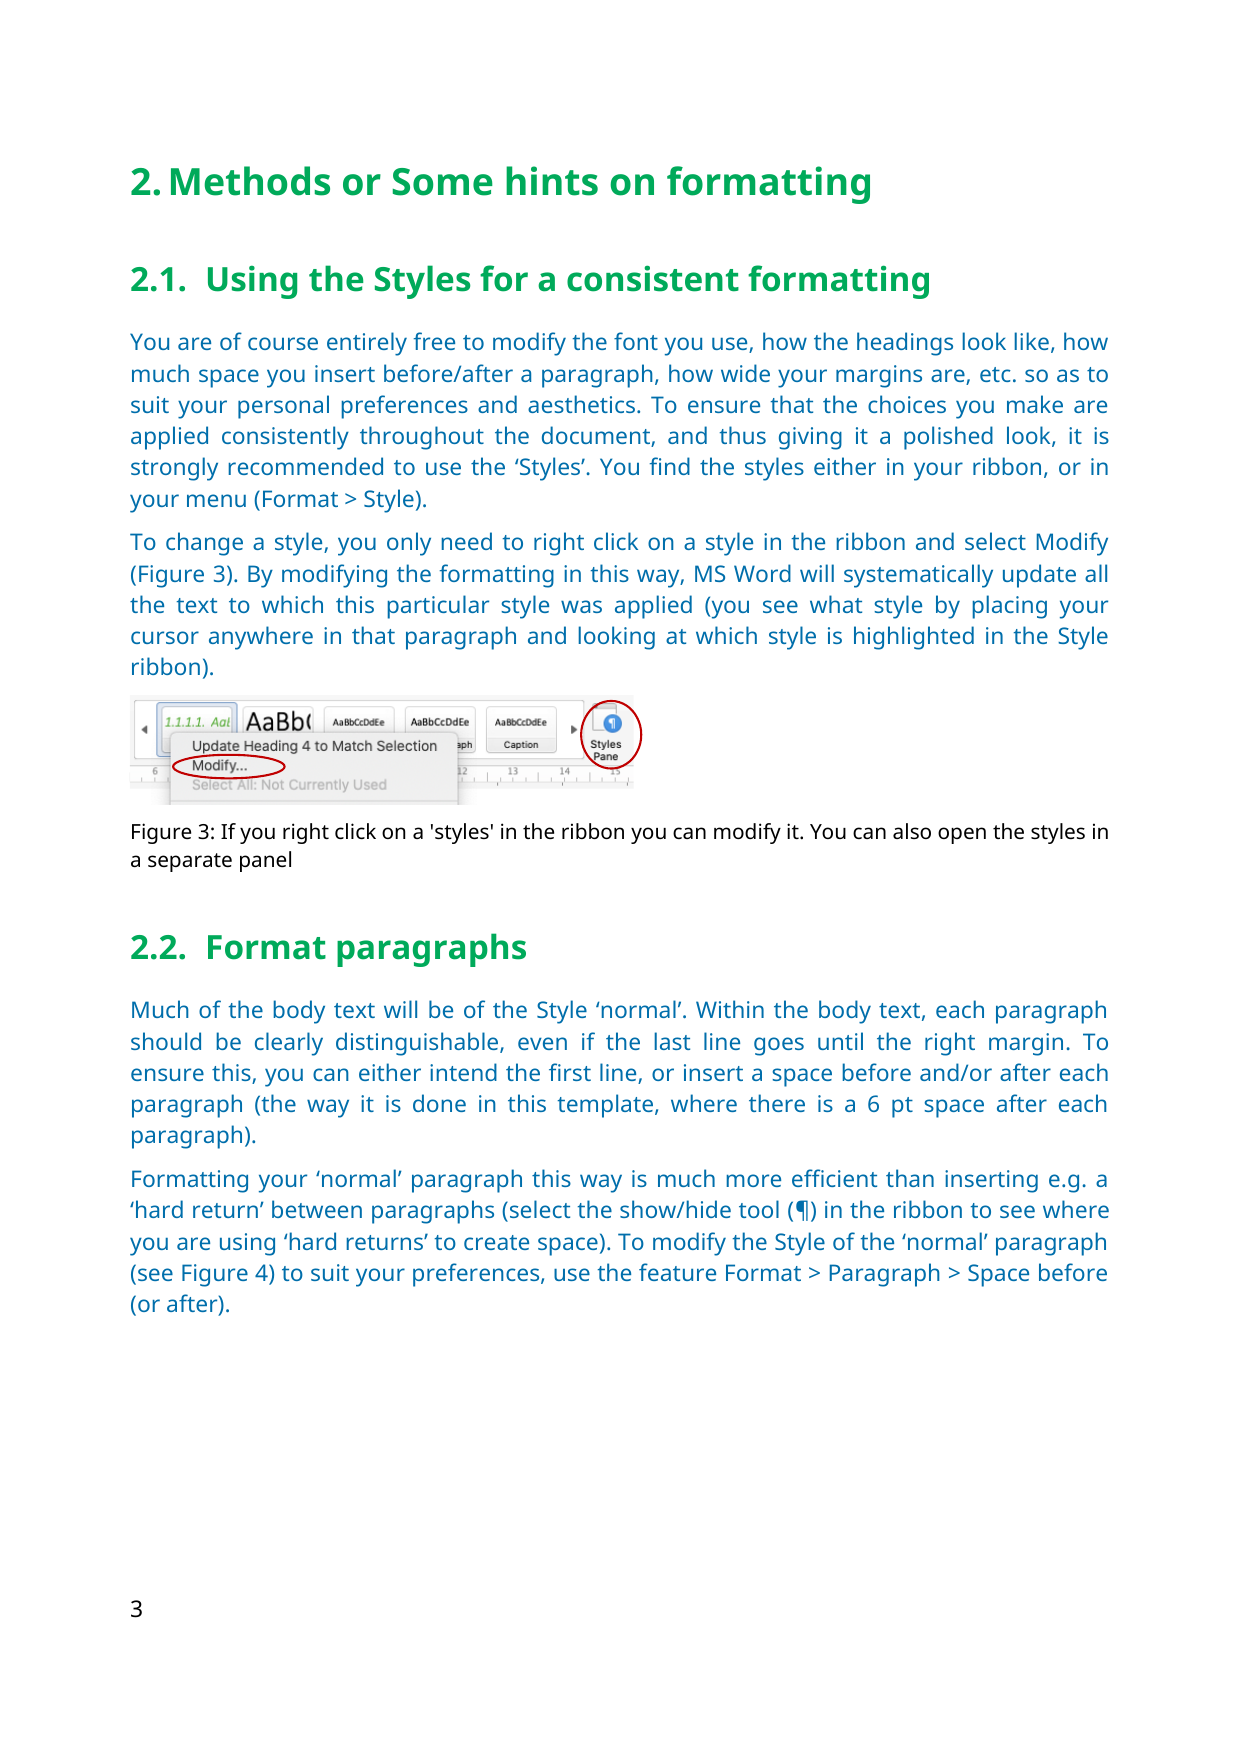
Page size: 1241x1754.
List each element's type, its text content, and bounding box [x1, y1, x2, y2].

text To change a style, you only need to right click on a style in the ribbon and select Modify (Figure 3). By modifying the formatting in this way, MS Word will systematically update all the text to which this particular style was applied (you see what style by placing your cursor anywhere in that paragraph and looking at which style is highlighted in the Style ribbon). [130, 526, 1110, 683]
picture [583, 703, 634, 767]
text You are of course entirely free to modify the font you use, how the headings look like, how much space you insert before/after a paragraph, how wide your margins are, etc. so as to suit your personal preferences and aesthetics. To ensure that the choices you make are applied consistently throughout the document, and thus giving it a polished look, it is strongly recommended to use the ‘Styles’. You find the styles either in your ribbon, or in your menu (Format > Style). [130, 326, 1110, 514]
picture [129, 695, 634, 805]
subtitle Format paragraphs [130, 924, 1110, 969]
text Figure 3: If you right click on a 'styles' in the ribbon you can modify it. You can also open the styles in a separate panel [130, 817, 1110, 874]
text Much of the body text will be of the Style ‘normal’. Within the body text, each paragraph should be clearly distinguishable, even if the last line goes until the right margin. To ensure this, you can either intend the first line, or insert a space before and/or after each paragraph (the way it is done in this template, where there is a 6 pt space after each paragraph). [130, 994, 1110, 1150]
subtitle Methods or Some hints on formatting [130, 155, 1110, 206]
subtitle Using the Styles for a consistent formatting [130, 256, 1110, 301]
text Formatting your ‘normal’ paragraph this way is much more efficient than inserting e.g. a ‘hard return’ between paragraphs (select the show/hide tool (¶) in the ribbon to see where you are using ‘hard returns’ to create space). To modify the Style of the ‘normal’ paragraph (see Figure 4) to suit your preferences, use the feature Format > Paragraph > Space before (or after). [130, 1163, 1110, 1319]
